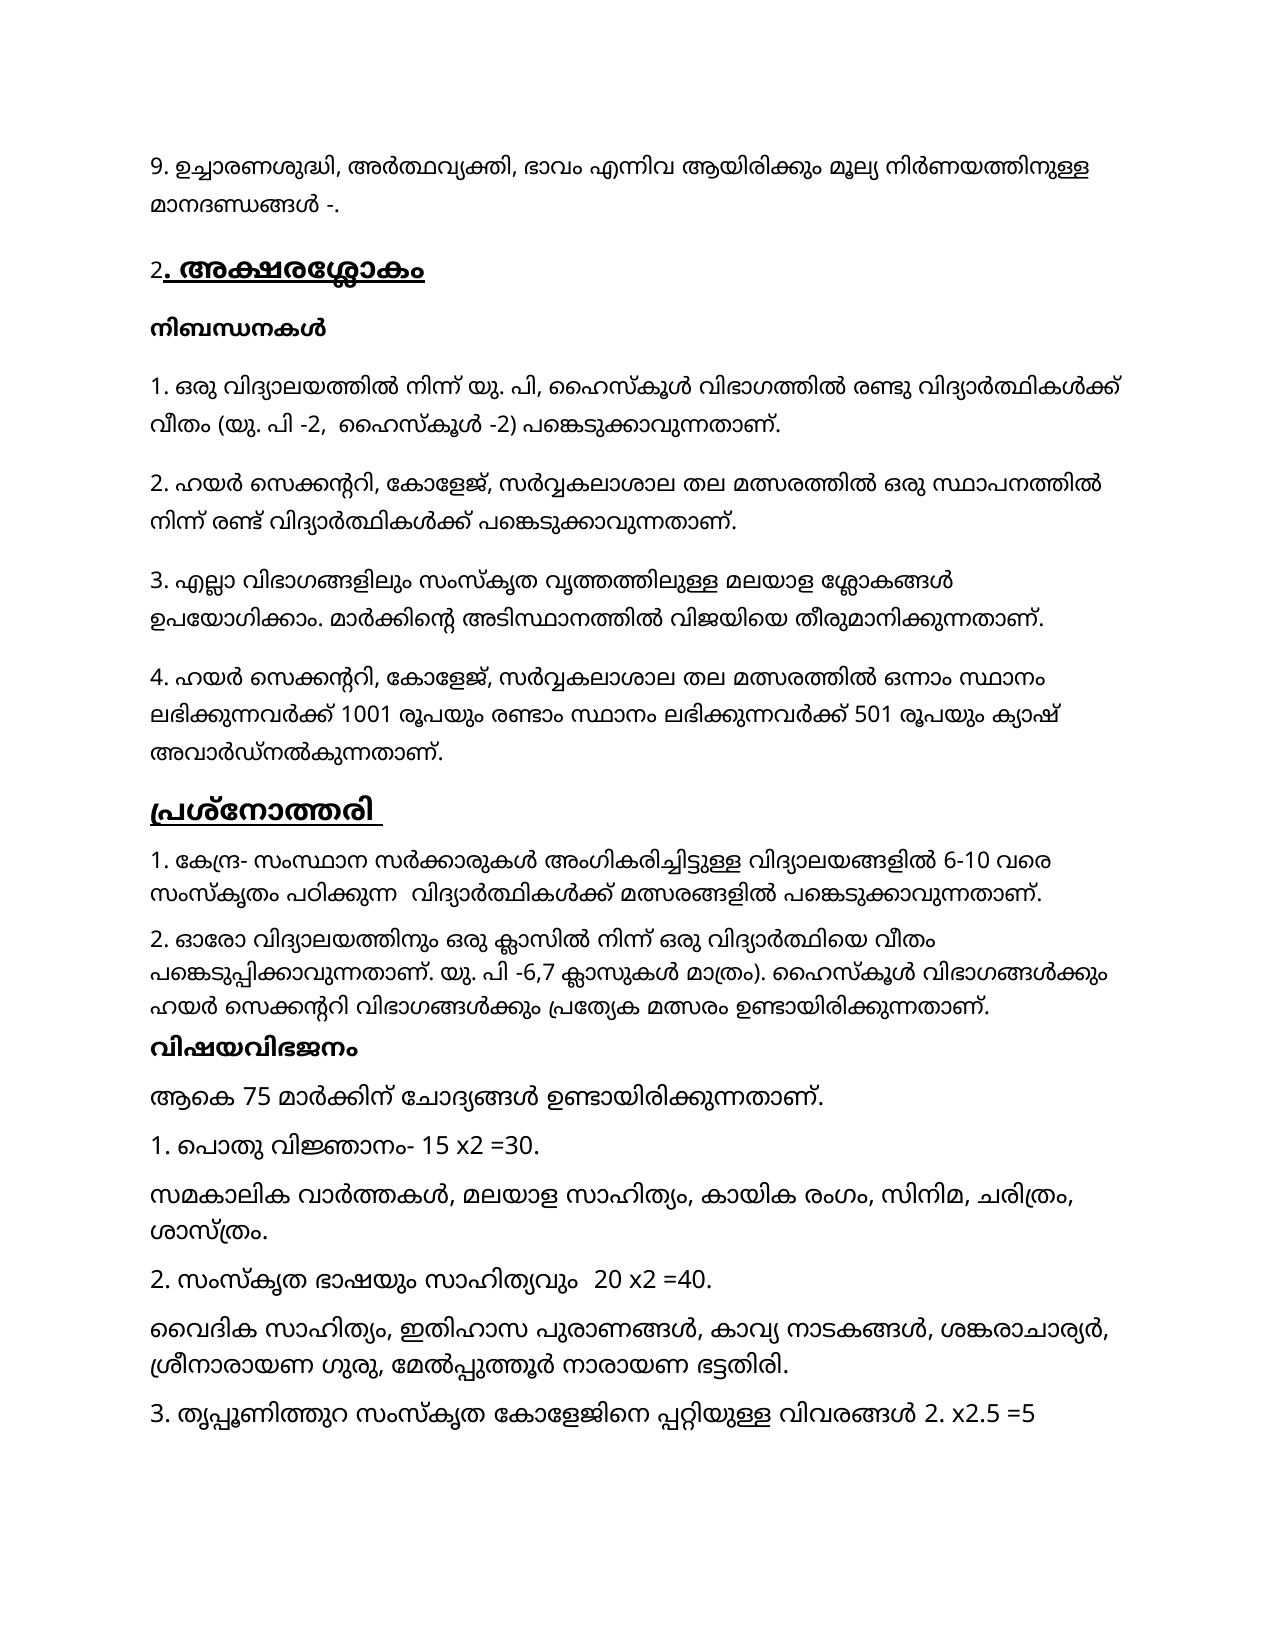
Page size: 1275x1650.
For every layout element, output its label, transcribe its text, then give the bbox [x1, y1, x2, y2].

text വൈദിക സാഹിത്യം, ഇതിഹാസ പുരാണങ്ങൾ, കാവ്യ നാടകങ്ങൾ, ശങ്കരാചാര്യർ, ശ്രീനാരായണ ഗുരു, മേൽപ്പുത്തൂർ നാരായണ ഭട്ടതിരി. [150, 1311, 1125, 1383]
text 2. അക്ഷരശ്ലോകം [150, 247, 1125, 289]
text 4. ഹയർ സെക്കന്ററി, കോളേജ്, സർവ്വകലാശാല തല മത്സരത്തിൽ ഒന്നാം സ്ഥാനം ലഭിക്കുന്നവർക്ക് 1001 രൂപയും രണ്ടാം സ്ഥാനം ലഭിക്കുന്നവർക്ക് 501 രൂപയും ക്യാഷ് അവാർഡ്നൽകുന്നതാണ്. [150, 661, 1125, 769]
text 3. എല്ലാ വിഭാഗങ്ങളിലും സംസ്കൃത വൃത്തത്തിലുള്ള മലയാള ശ്ലോകങ്ങൾ ഉപയോഗിക്കാം. മാർക്കിന്റെ അടിസ്ഥാനത്തിൽ വിജയിയെ തീരുമാനിക്കുന്നതാണ്. [150, 564, 1125, 635]
text 3. തൃപ്പൂണിത്തുറ സംസ്കൃത കോളേജിനെ പ്പറ്റിയുള്ള വിവരങ്ങൾ 2. x2.5 =5 [150, 1396, 1125, 1432]
text 1. കേന്ദ്ര- സംസ്ഥാന സർക്കാരുകൾ അംഗികരിച്ചിട്ടുള്ള വിദ്യാലയങ്ങളിൽ 6-10 വരെ സംസ്കൃതം പഠിക്കുന്ന വിദ്യാർത്ഥികൾക്ക് മത്സരങ്ങളിൽ പങ്കെടുക്കാവുന്നതാണ്. [150, 844, 1125, 911]
text 1. പൊതു വിജ്ഞാനം- 15 x2 =30. [150, 1128, 1125, 1164]
text 1. ഒരു വിദ്യാലയത്തിൽ നിന്ന് യു. പി, ഹൈസ്കൂൾ വിഭാഗത്തിൽ രണ്ടു വിദ്യാർത്ഥികൾക്ക് വീതം (യു. പി -2, ഹൈസ്കൂൾ -2) പങ്കെടുക്കാവുന്നതാണ്. [150, 370, 1125, 441]
text 2. ഹയർ സെക്കന്ററി, കോളേജ്, സർവ്വകലാശാല തല മത്സരത്തിൽ ഒരു സ്ഥാപനത്തിൽ നിന്ന് രണ്ട് വിദ്യാർത്ഥികൾക്ക് പങ്കെടുക്കാവുന്നതാണ്. [150, 467, 1125, 538]
text ആകെ 75 മാർക്കിന് ചോദ്യങ്ങൾ ഉണ്ടായിരിക്കുന്നതാണ്. [150, 1079, 1125, 1115]
text 2. സംസ്കൃത ഭാഷയും സാഹിത്യവും 20 x2 =40. [150, 1262, 1125, 1298]
text 2. ഓരോ വിദ്യാലയത്തിനും ഒരു ക്ലാസിൽ നിന്ന് ഒരു വിദ്യാർത്ഥിയെ വീതം പങ്കെടുപ്പിക്കാവുന്നതാണ്. യു. പി -6,7 ക്ലാസുകൾ മാത്രം). ഹൈസ്കൂൾ വിഭാഗങ്ങൾക്കും ഹയർ സെക്കന്ററി വിഭാഗങ്ങൾക്കും പ്രത്യേക മത്സരം ഉണ്ടായിരിക്കുന്നതാണ്. [150, 923, 1125, 1023]
text സമകാലിക വാർത്തകൾ, മലയാള സാഹിത്യം, കായിക രംഗം, സിനിമ, ചരിത്രം, ശാസ്ത്രം. [150, 1177, 1125, 1249]
text വിഷയവിഭജനം [150, 1035, 1125, 1066]
text നിബന്ധനകൾ [150, 316, 1125, 345]
text പ്രശ്നോത്തരി [150, 795, 1125, 832]
text 9. ഉച്ചാരണശുദ്ധി, അർത്ഥവ്യക്തി, ഭാവം എന്നിവ ആയിരിക്കും മൂല്യ നിർണയത്തിനുള്ള മാനദണ്ഡങ്ങൾ -. [150, 150, 1125, 221]
